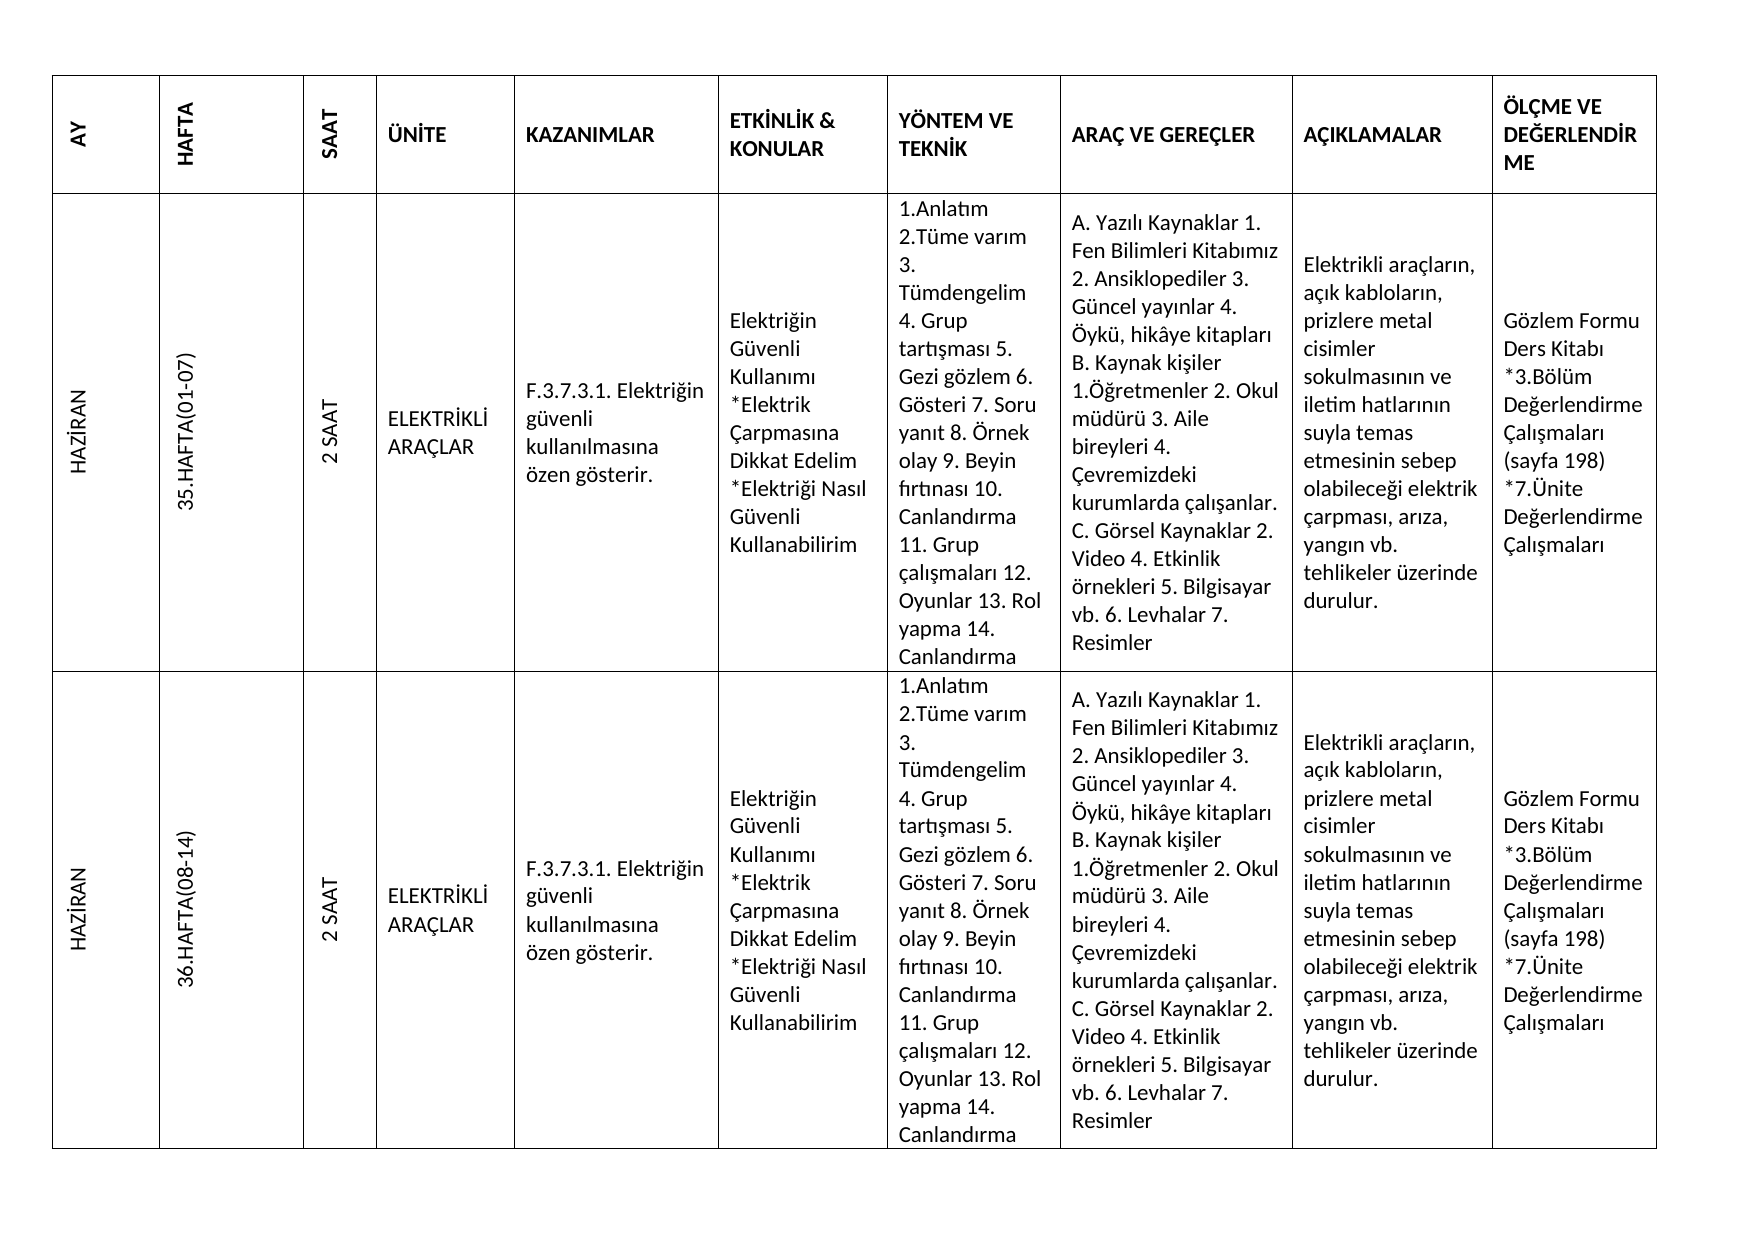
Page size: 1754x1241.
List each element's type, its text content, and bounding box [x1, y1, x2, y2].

table_header AY [53, 76, 159, 193]
table_header ÜNİTE [377, 76, 514, 193]
table_cell 2 SAAT [304, 672, 376, 1148]
table_header ÖLÇME VE DEĞERLENDİRME [1493, 76, 1656, 193]
table_cell ELEKTRİKLİ ARAÇLAR [377, 672, 514, 1148]
table_cell Gözlem Formu Ders Kitabı *3.Bölüm Değerlendirme Çalışmaları (sayfa 198) *7.Ünite Değerlendirme Çalışmaları [1493, 672, 1656, 1148]
table_cell HAZİRAN [53, 672, 159, 1148]
table_cell Elektriğin Güvenli Kullanımı *Elektrik Çarpmasına Dikkat Edelim *Elektriği Nasıl Güvenli Kullanabilirim [719, 672, 887, 1148]
table_header ARAÇ VE GEREÇLER [1061, 76, 1292, 193]
table_cell HAZİRAN [53, 194, 159, 671]
table_cell 36.HAFTA(08-14) [160, 672, 303, 1148]
table_cell F.3.7.3.1. Elektriğin güvenli kullanılmasına özen gösterir. [515, 672, 718, 1148]
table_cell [719, 194, 887, 671]
table_cell 35.HAFTA(01-07) [160, 194, 303, 671]
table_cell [1293, 194, 1492, 671]
table_header HAFTA [160, 76, 303, 193]
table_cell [1493, 194, 1656, 671]
table_cell 2 SAAT [304, 194, 376, 671]
table_header YÖNTEM VE TEKNİK [888, 76, 1060, 193]
table_header AÇIKLAMALAR [1293, 76, 1492, 193]
table_header SAAT [304, 76, 376, 193]
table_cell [888, 194, 1060, 671]
table_cell ELEKTRİKLİ ARAÇLAR [377, 194, 514, 671]
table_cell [515, 194, 718, 671]
table_header KAZANIMLAR [515, 76, 718, 193]
table_header ETKİNLİK & KONULAR [719, 76, 887, 193]
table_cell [1061, 194, 1292, 671]
